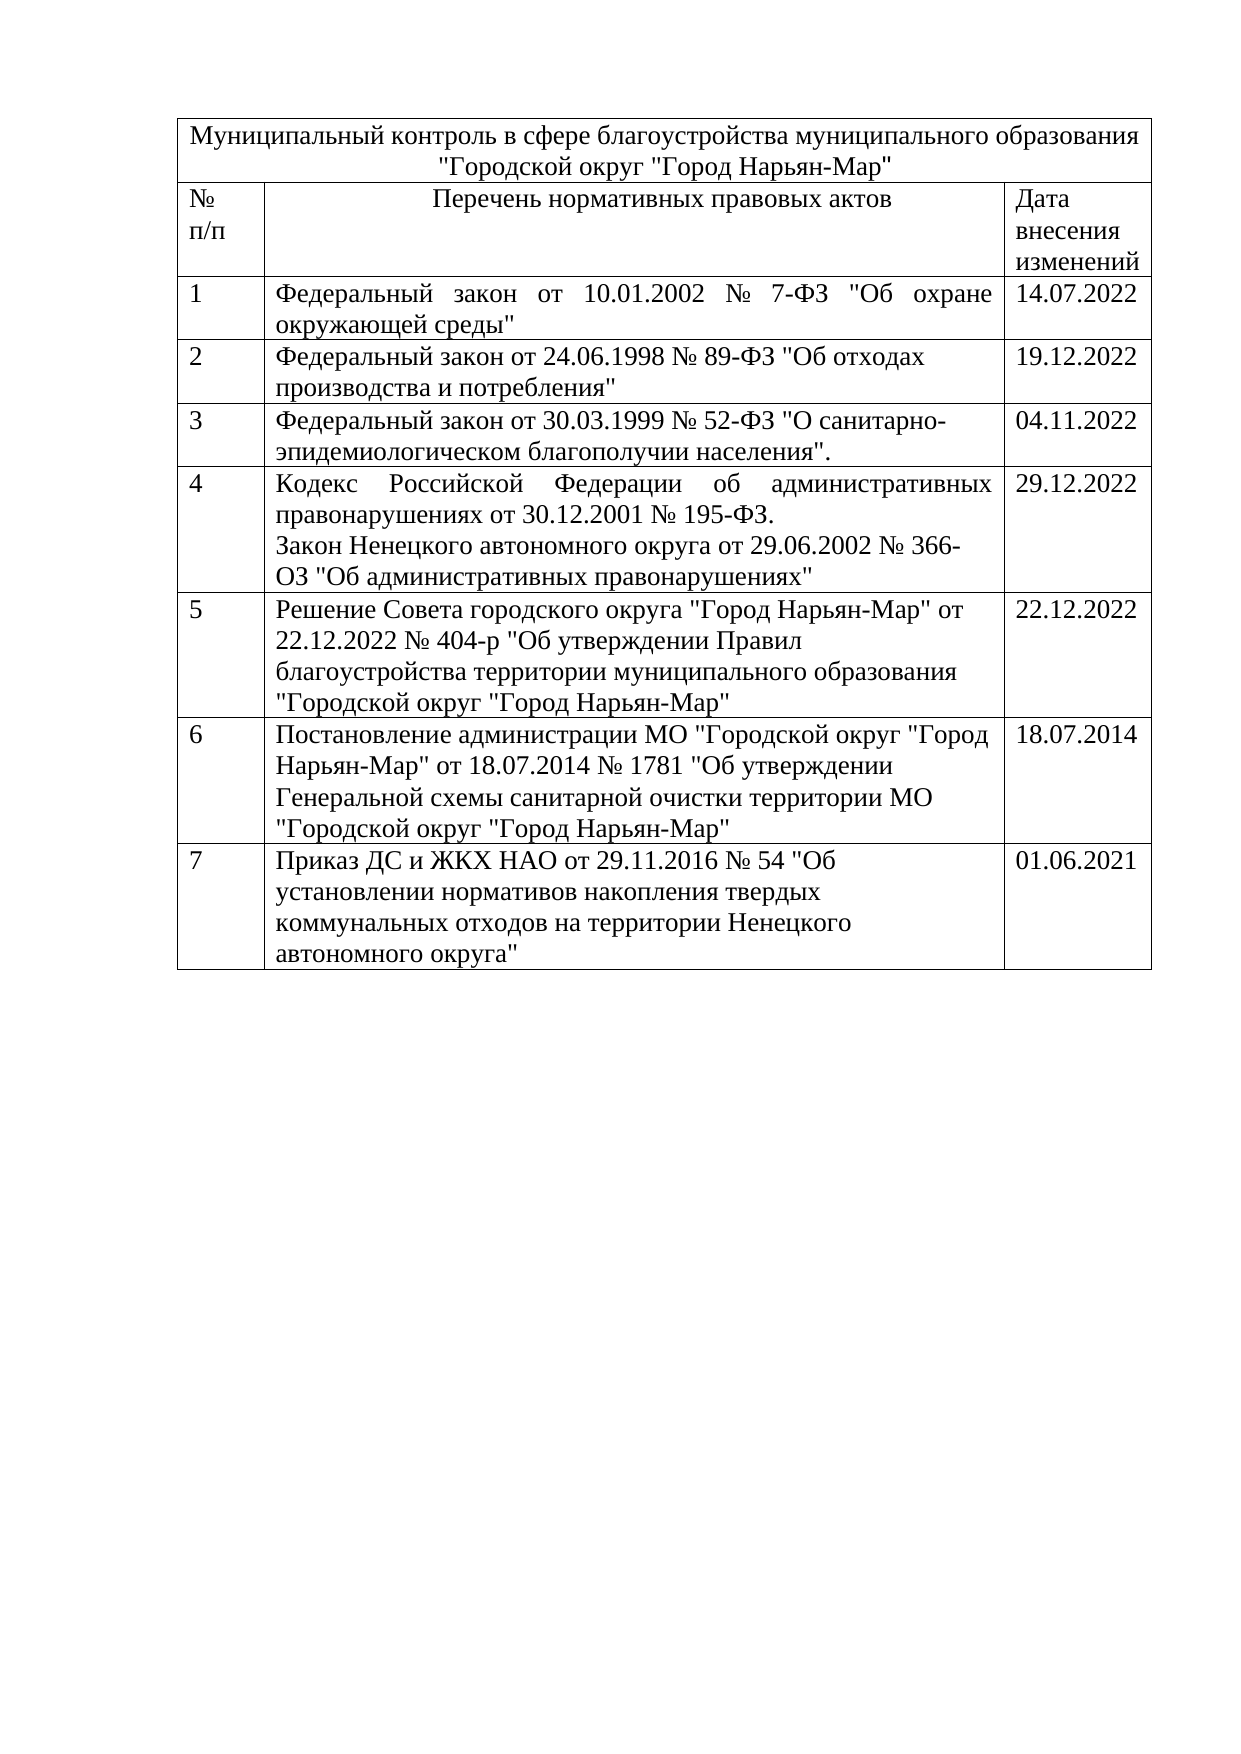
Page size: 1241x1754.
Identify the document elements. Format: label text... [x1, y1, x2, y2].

table_cell 2 [178, 340, 264, 403]
table_cell 18.07.2014 [1005, 718, 1151, 843]
table_cell 19.12.2022 [1005, 340, 1151, 403]
table_cell 01.06.2021 [1005, 844, 1151, 968]
table_cell Федеральный закон от 24.06.1998 № 89-ФЗ "Об отходах производства и потребления" [265, 340, 1004, 403]
table_cell Постановление администрации МО "Городской округ "Город Нарьян-Мар" от 18.07.2014 № 1781 "Об утверждении Генеральной схемы санитарной очистки территории МО "Городской округ "Город Нарьян-Мар" [265, 718, 1004, 843]
table_cell Приказ ДС и ЖКХ НАО от 29.11.2016 № 54 "Об установлении нормативов накопления твердых коммунальных отходов на территории Ненецкого автономного округа" [265, 844, 1004, 968]
table_cell Федеральный закон от 30.03.1999 № 52-ФЗ "О санитарно-эпидемиологическом благополучии населения". [265, 404, 1004, 466]
table_cell 4 [178, 467, 264, 592]
table_cell 04.11.2022 [1005, 404, 1151, 466]
table_cell 5 [178, 593, 264, 717]
table_cell Кодекс Российской Федерации об административных правонарушениях от 30.12.2001 № 195-ФЗ. Закон Ненецкого автономного округа от 29.06.2002 № 366-ОЗ "Об административных правонарушениях" [265, 467, 1004, 592]
table_header Муниципальный контроль в сфере благоустройства муниципального образования "Городской округ "Город Нарьян-Мар" [178, 119, 438, 182]
table_cell Дата внесения изменений [1005, 183, 1151, 276]
table_header Муниципальный контроль в сфере благоустройства муниципального образования "Городской округ "Город Нарьян-Мар" [891, 119, 1151, 182]
table_cell 3 [178, 404, 264, 466]
table_cell 1 [178, 277, 264, 339]
table_cell Решение Совета городского округа "Город Нарьян-Мар" от 22.12.2022 № 404-р "Об утверждении Правил благоустройства территории муниципального образования "Городской округ "Город Нарьян-Мар" [265, 593, 1004, 717]
table_cell 7 [178, 844, 264, 968]
table_cell № п/п [178, 183, 264, 276]
table_cell 14.07.2022 [1005, 277, 1151, 339]
table_cell 6 [178, 718, 264, 843]
table_cell Федеральный закон от 10.01.2002 № 7-ФЗ "Об охране окружающей среды" [265, 277, 1004, 339]
table_cell 22.12.2022 [1005, 593, 1151, 717]
table_cell 29.12.2022 [1005, 467, 1151, 592]
table_cell Перечень нормативных правовых актов [265, 183, 1004, 276]
